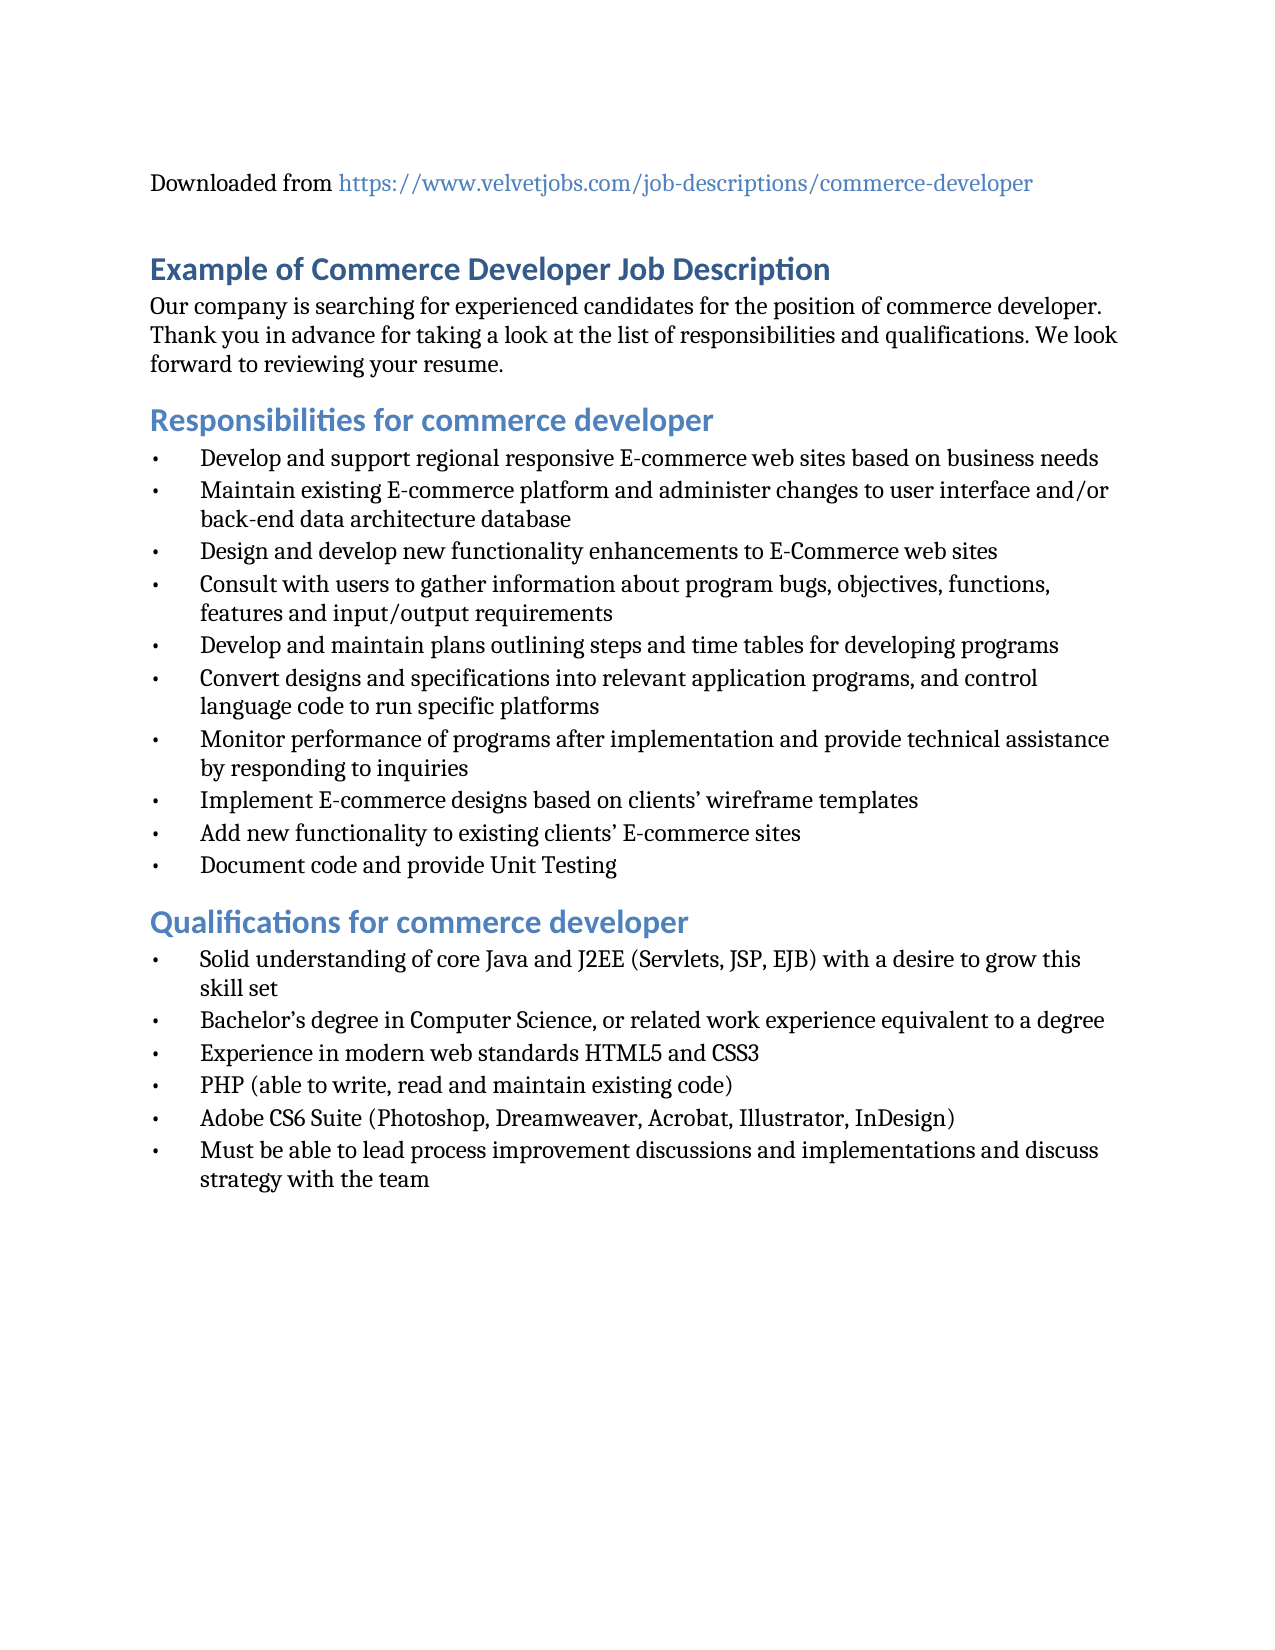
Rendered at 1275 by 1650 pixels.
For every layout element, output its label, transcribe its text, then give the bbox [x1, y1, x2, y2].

list PHP (able to write, read and maintain existing code) [150, 1071, 1125, 1100]
list Maintain existing E-commerce platform and administer changes to user interface and/or back-end data architecture database [150, 476, 1125, 533]
list Adobe CS6 Suite (Photoshop, Dreamweaver, Acrobat, Illustrator, InDesign) [150, 1104, 1125, 1133]
list Develop and maintain plans outlining steps and time tables for developing programs [150, 631, 1125, 660]
list Monitor performance of programs after implementation and provide technical assistance by responding to inquiries [150, 725, 1125, 782]
list Bachelor’s degree in Computer Science, or related work experience equivalent to a degree [150, 1006, 1125, 1035]
list Design and develop new functionality enhancements to E-Commerce web sites [150, 537, 1125, 566]
subtitle Responsibilities for commerce developer [150, 399, 1125, 440]
list Implement E-commerce designs based on clients’ wireframe templates [150, 786, 1125, 815]
list Add new functionality to existing clients’ E-commerce sites [150, 818, 1125, 847]
list Experience in modern web standards HTML5 and CSS3 [150, 1039, 1125, 1068]
text Downloaded from https://www.velvetjobs.com/job-descriptions/commerce-developer [150, 169, 1125, 197]
list Must be able to lead process improvement discussions and implementations and discuss strategy with the team [150, 1136, 1125, 1194]
list Document code and provide Unit Testing [150, 851, 1125, 880]
list Consult with users to gather information about program bugs, objectives, functions, features and input/output requirements [150, 570, 1125, 627]
subtitle Example of Commerce Developer Job Description [150, 247, 1125, 288]
list Solid understanding of core Java and J2EE (Servlets, JSP, EJB) with a desire to grow this skill set [150, 945, 1125, 1003]
list Develop and support regional responsive E-commerce web sites based on business needs [150, 443, 1125, 472]
list Convert designs and specifications into relevant application programs, and control language code to run specific platforms [150, 663, 1125, 721]
subtitle Qualifications for commerce developer [150, 901, 1125, 941]
text Our company is searching for experienced candidates for the position of commerce developer. Thank you in advance for taking a look at the list of responsibilities and qualifications. We look forward to reviewing your resume. [150, 292, 1125, 378]
